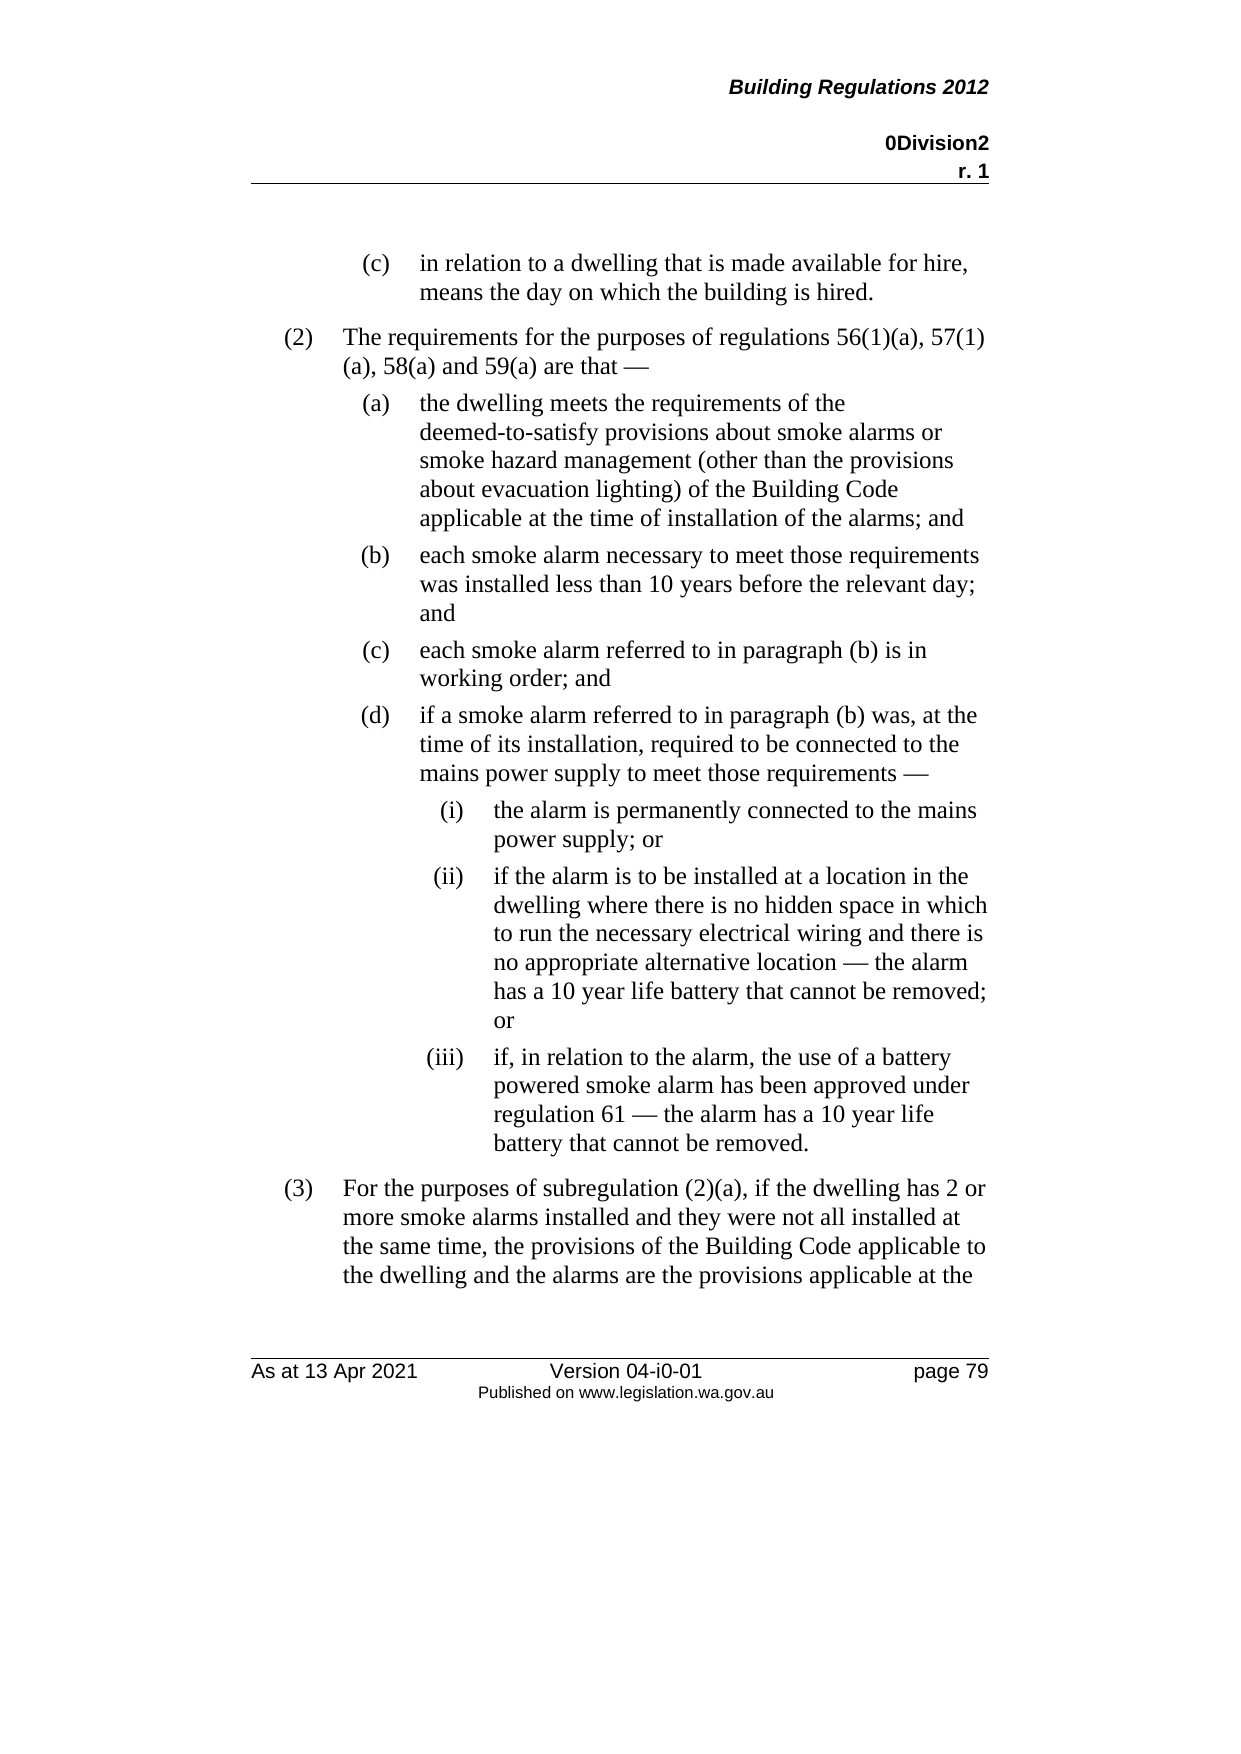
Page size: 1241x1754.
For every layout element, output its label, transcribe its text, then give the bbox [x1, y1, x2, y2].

text (ii) if the alarm is to be installed at a location in the dwelling where there is no hidden space in which to run the necessary electrical wiring and there is no appropriate alternative location — the alarm has a 10 year life battery that cannot be removed; or [251, 861, 989, 1033]
text (a) the dwelling meets the requirements of the deemed-to-satisfy provisions about smoke alarms or smoke hazard management (other than the provisions about evacuation lighting) of the Building Code applicable at the time of installation of the alarms; and [251, 388, 989, 532]
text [251, 1173, 989, 1288]
text (i) the alarm is permanently connected to the mains power supply; or [251, 795, 989, 853]
text (d) if a smoke alarm referred to in paragraph (b) was, at the time of its installation, required to be connected to the mains power supply to meet those requirements — [251, 701, 989, 787]
text (b) each smoke alarm necessary to meet those requirements was installed less than 10 years before the relevant day; and [251, 540, 989, 626]
text (c) each smoke alarm referred to in paragraph (b) is in working order; and [251, 635, 989, 692]
text (c) in relation to a dwelling that is made available for hire, means the day on which the building is hired. [251, 248, 989, 306]
text (2) The requirements for the purposes of regulations 56(1)(a), 57(1)(a), 58(a) and 59(a) are that — [251, 322, 989, 380]
text (iii) if, in relation to the alarm, the use of a battery powered smoke alarm has been approved under regulation 61 — the alarm has a 10 year life battery that cannot be removed. [251, 1042, 989, 1157]
